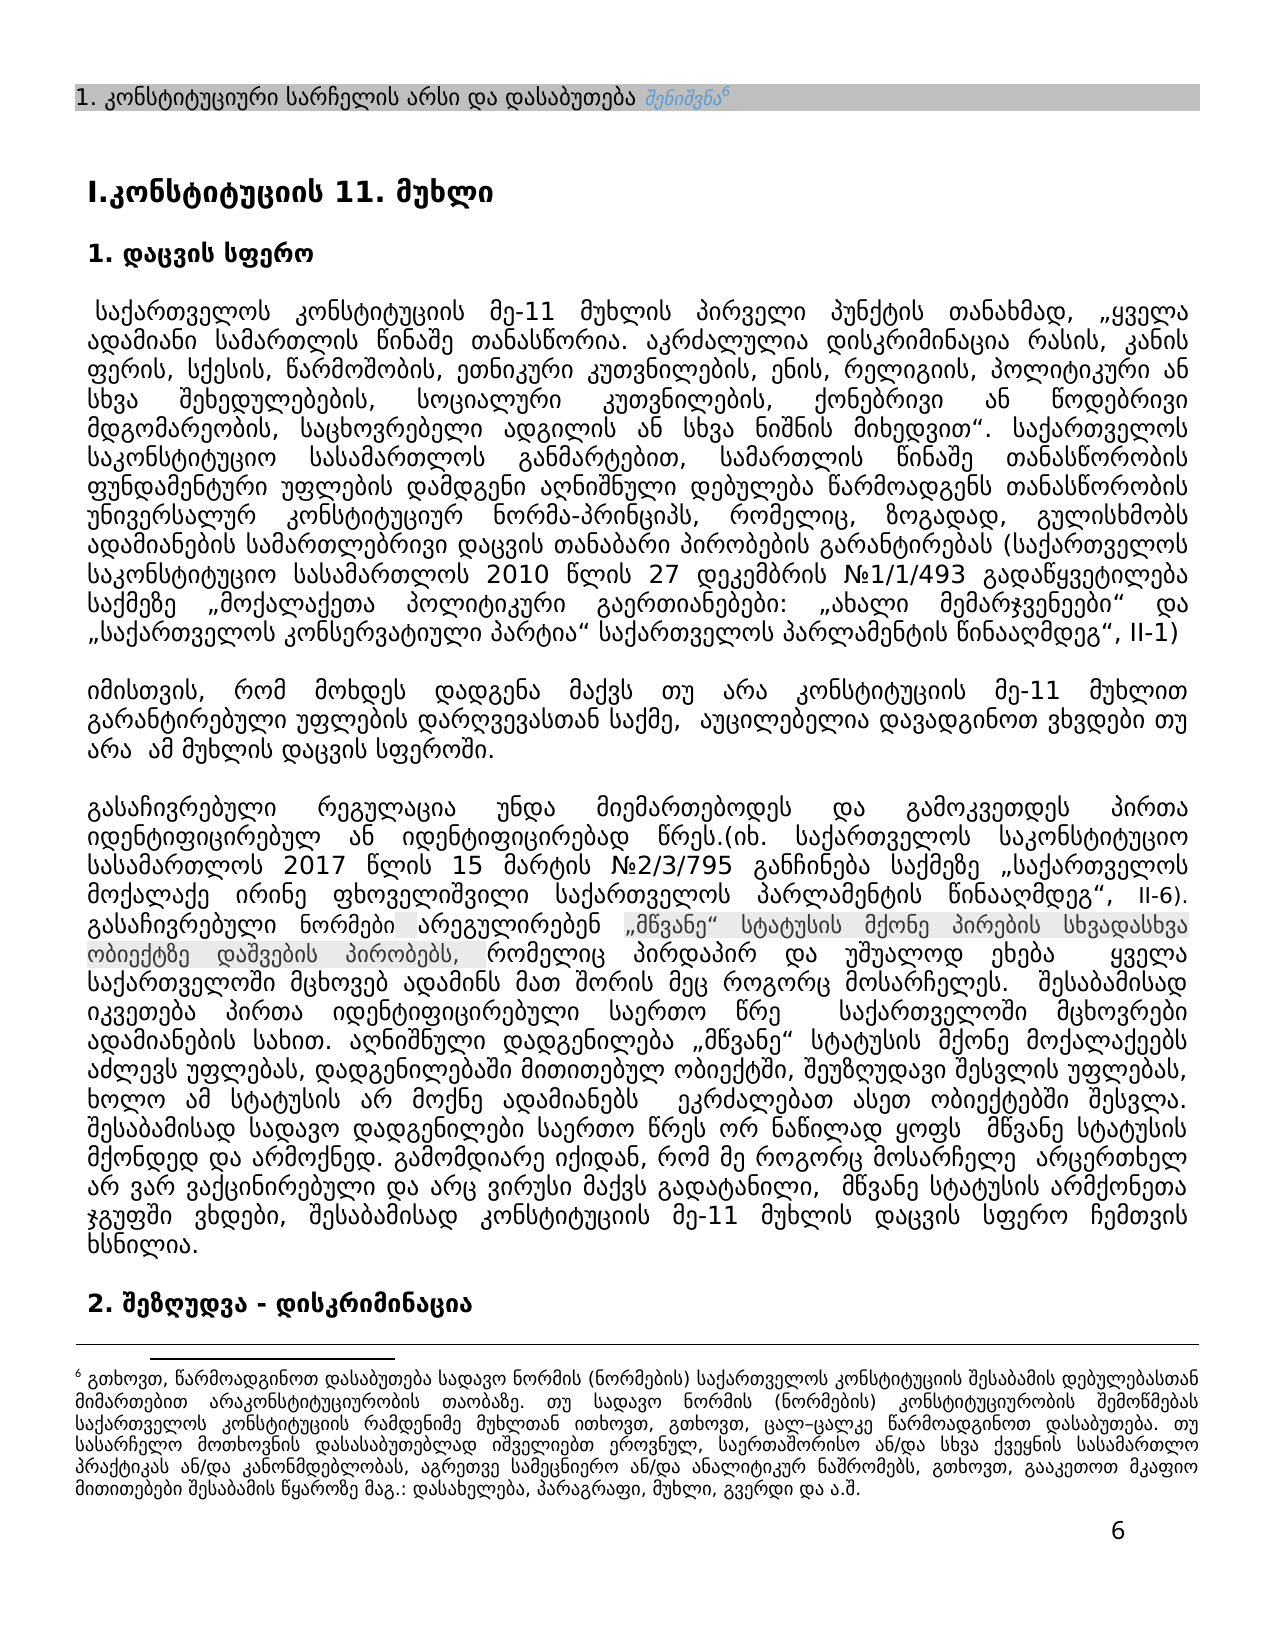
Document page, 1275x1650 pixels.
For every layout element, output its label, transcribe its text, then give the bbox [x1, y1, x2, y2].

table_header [76, 176, 1199, 1344]
text 1. კონსტიტუციური სარჩელის არსი და დასაბუთება შენიშვნა [75, 84, 1200, 111]
